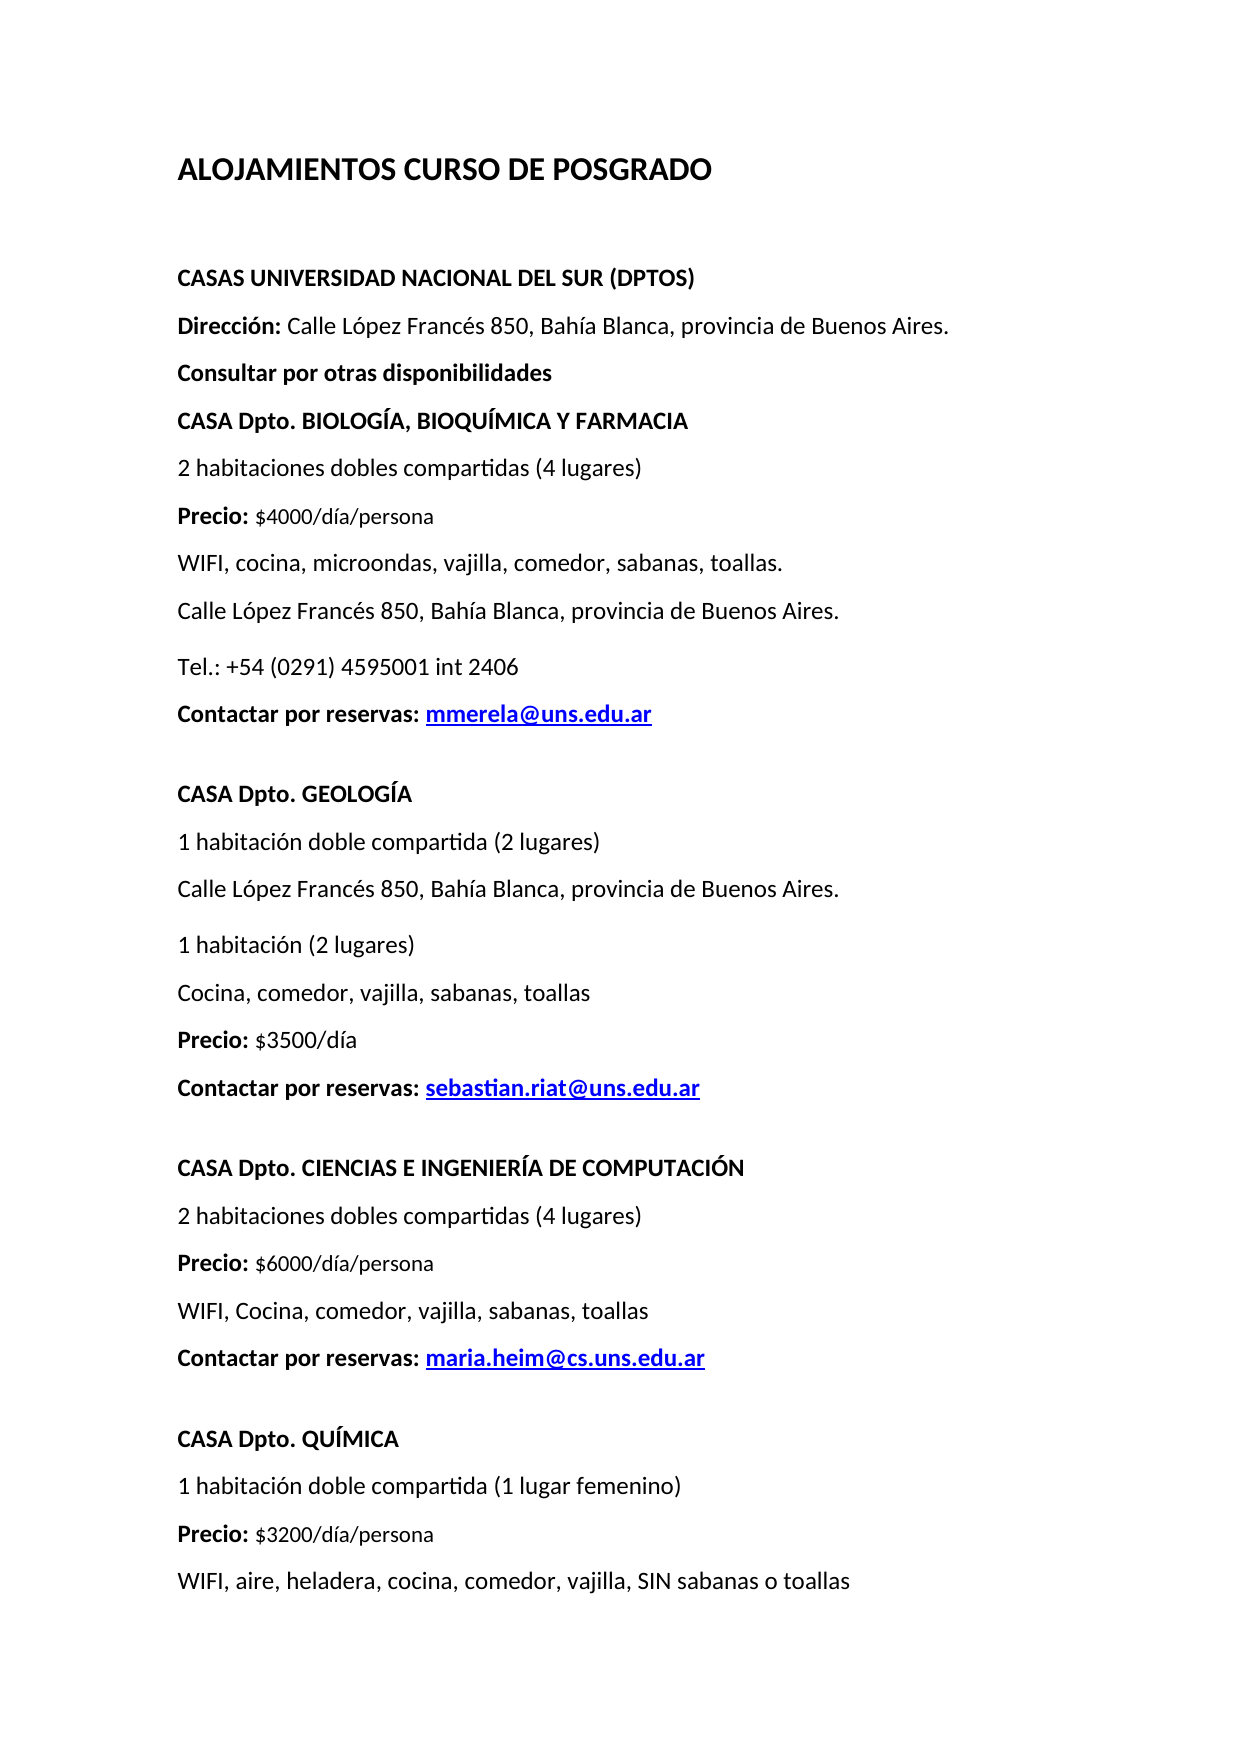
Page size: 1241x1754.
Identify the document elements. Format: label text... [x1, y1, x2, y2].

text Precio: $4000/día/persona [177, 500, 1063, 530]
text Precio: $3200/día/persona [177, 1518, 1063, 1548]
text WIFI, cocina, microondas, vajilla, comedor, sabanas, toallas. [177, 547, 1063, 578]
text 1 habitación doble compartida (2 lugares) [177, 826, 1063, 857]
text Dirección: Calle López Francés 850, Bahía Blanca, provincia de Buenos Aires. [177, 310, 1063, 340]
text Cocina, comedor, vajilla, sabanas, toallas [177, 977, 1063, 1007]
text Tel.: +54 (0291) 4595001 int 2406 [177, 651, 1063, 681]
text 1 habitación doble compartida (1 lugar femenino) [177, 1470, 1063, 1501]
text 2 habitaciones dobles compartidas (4 lugares) [177, 1200, 1063, 1230]
text CASA Dpto. CIENCIAS E INGENIERÍA DE COMPUTACIÓN [177, 1152, 1063, 1183]
text WIFI, aire, heladera, cocina, comedor, vajilla, SIN sabanas o toallas [177, 1565, 1063, 1596]
text 2 habitaciones dobles compartidas (4 lugares) [177, 452, 1063, 483]
text CASA Dpto. BIOLOGÍA, BIOQUÍMICA Y FARMACIA [177, 405, 1063, 435]
text Contactar por reservas: sebastian.riat@uns.edu.ar [177, 1072, 1063, 1102]
text Consultar por otras disponibilidades [177, 357, 1063, 388]
text ALOJAMIENTOS CURSO DE POSGRADO [177, 148, 1063, 188]
text CASAS UNIVERSIDAD NACIONAL DEL SUR (DPTOS) [177, 262, 1063, 293]
text Precio: $3500/día [177, 1024, 1063, 1055]
text Contactar por reservas: mmerela@uns.edu.ar [177, 698, 1063, 729]
text Calle López Francés 850, Bahía Blanca, provincia de Buenos Aires. [177, 874, 1063, 904]
text CASA Dpto. GEOLOGÍA [177, 779, 1063, 809]
text CASA Dpto. QUÍMICA [177, 1423, 1063, 1453]
text Calle López Francés 850, Bahía Blanca, provincia de Buenos Aires. [177, 595, 1063, 625]
text WIFI, Cocina, comedor, vajilla, sabanas, toallas [177, 1295, 1063, 1325]
text 1 habitación (2 lugares) [177, 929, 1063, 960]
text Precio: $6000/día/persona [177, 1247, 1063, 1278]
text Contactar por reservas: maria.heim@cs.uns.edu.ar [177, 1342, 1063, 1373]
